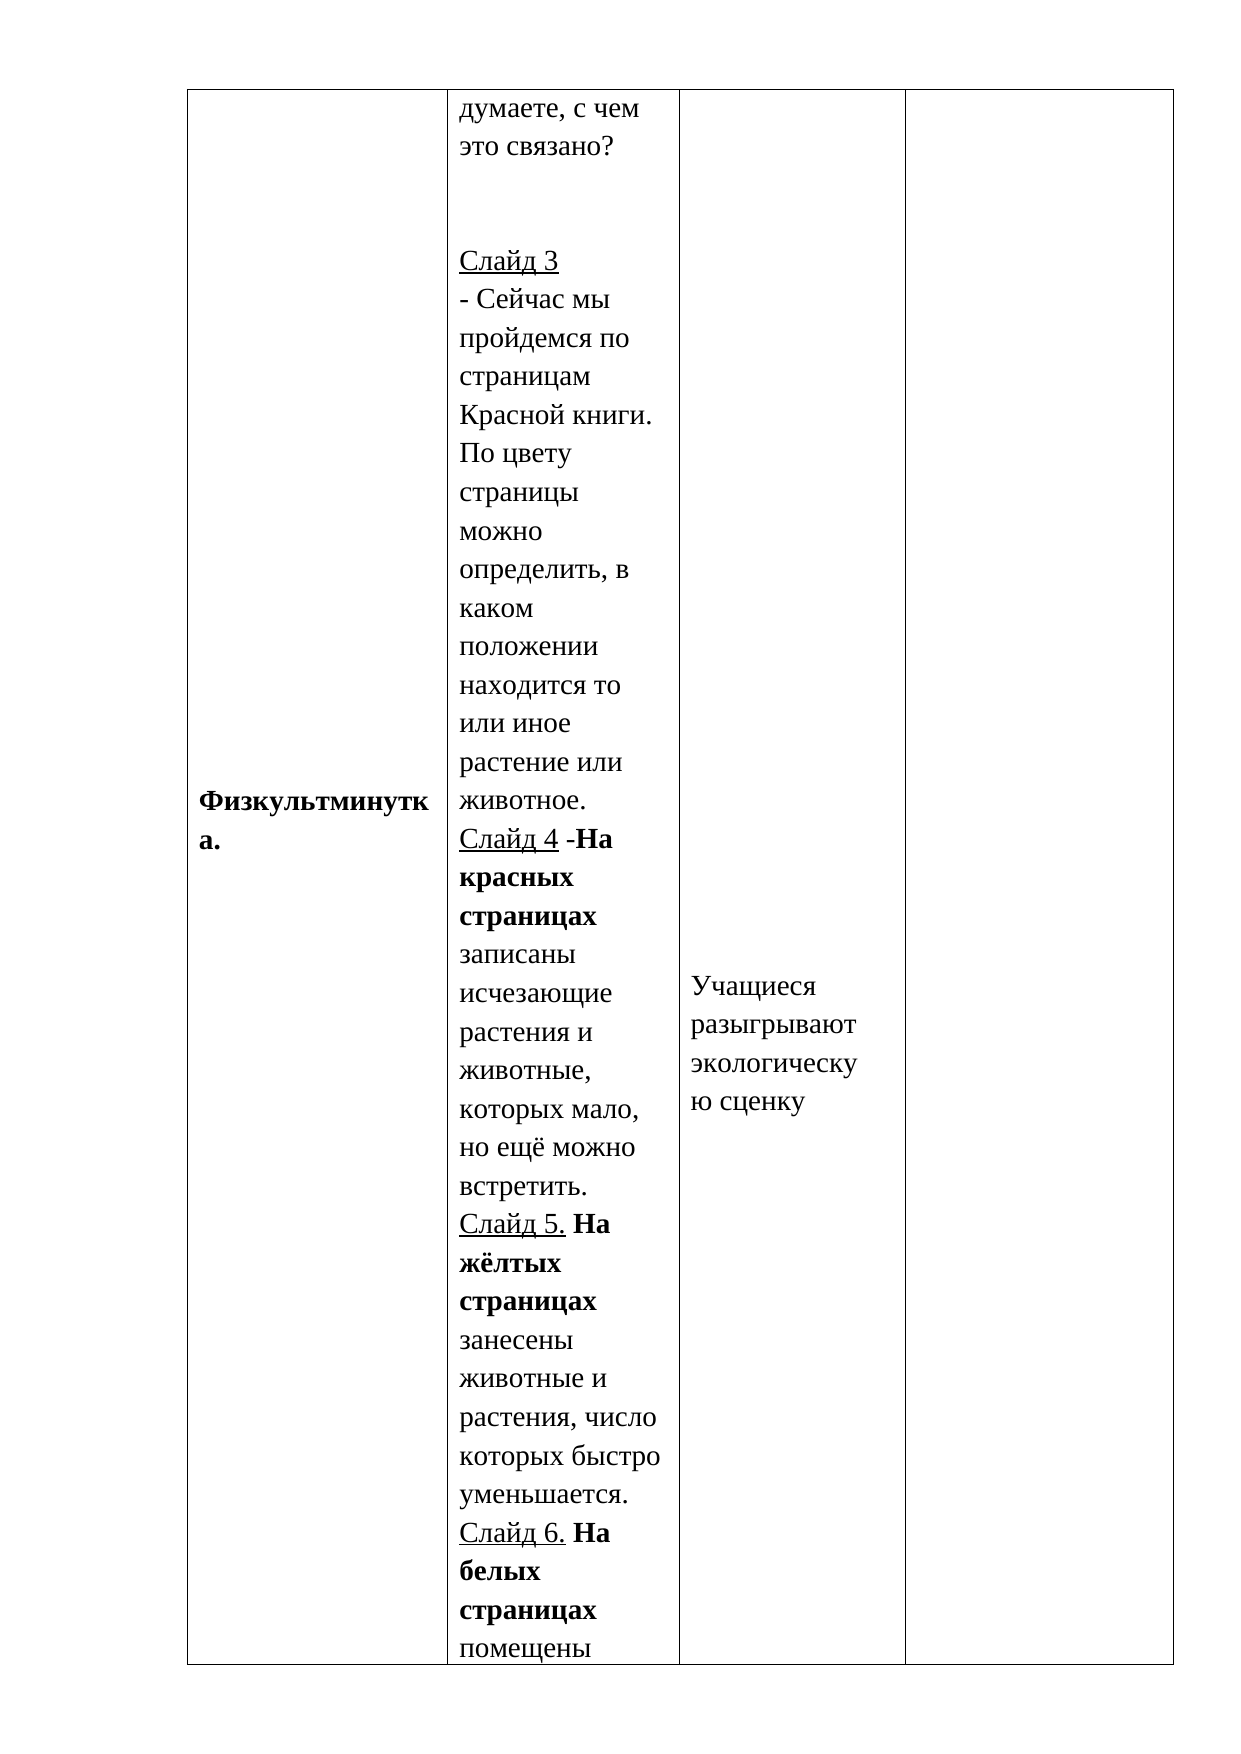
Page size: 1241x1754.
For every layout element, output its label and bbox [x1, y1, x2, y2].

table_cell [188, 90, 447, 1664]
table_cell [906, 90, 1173, 1664]
table_cell [448, 90, 679, 1664]
table_cell [680, 90, 905, 1664]
